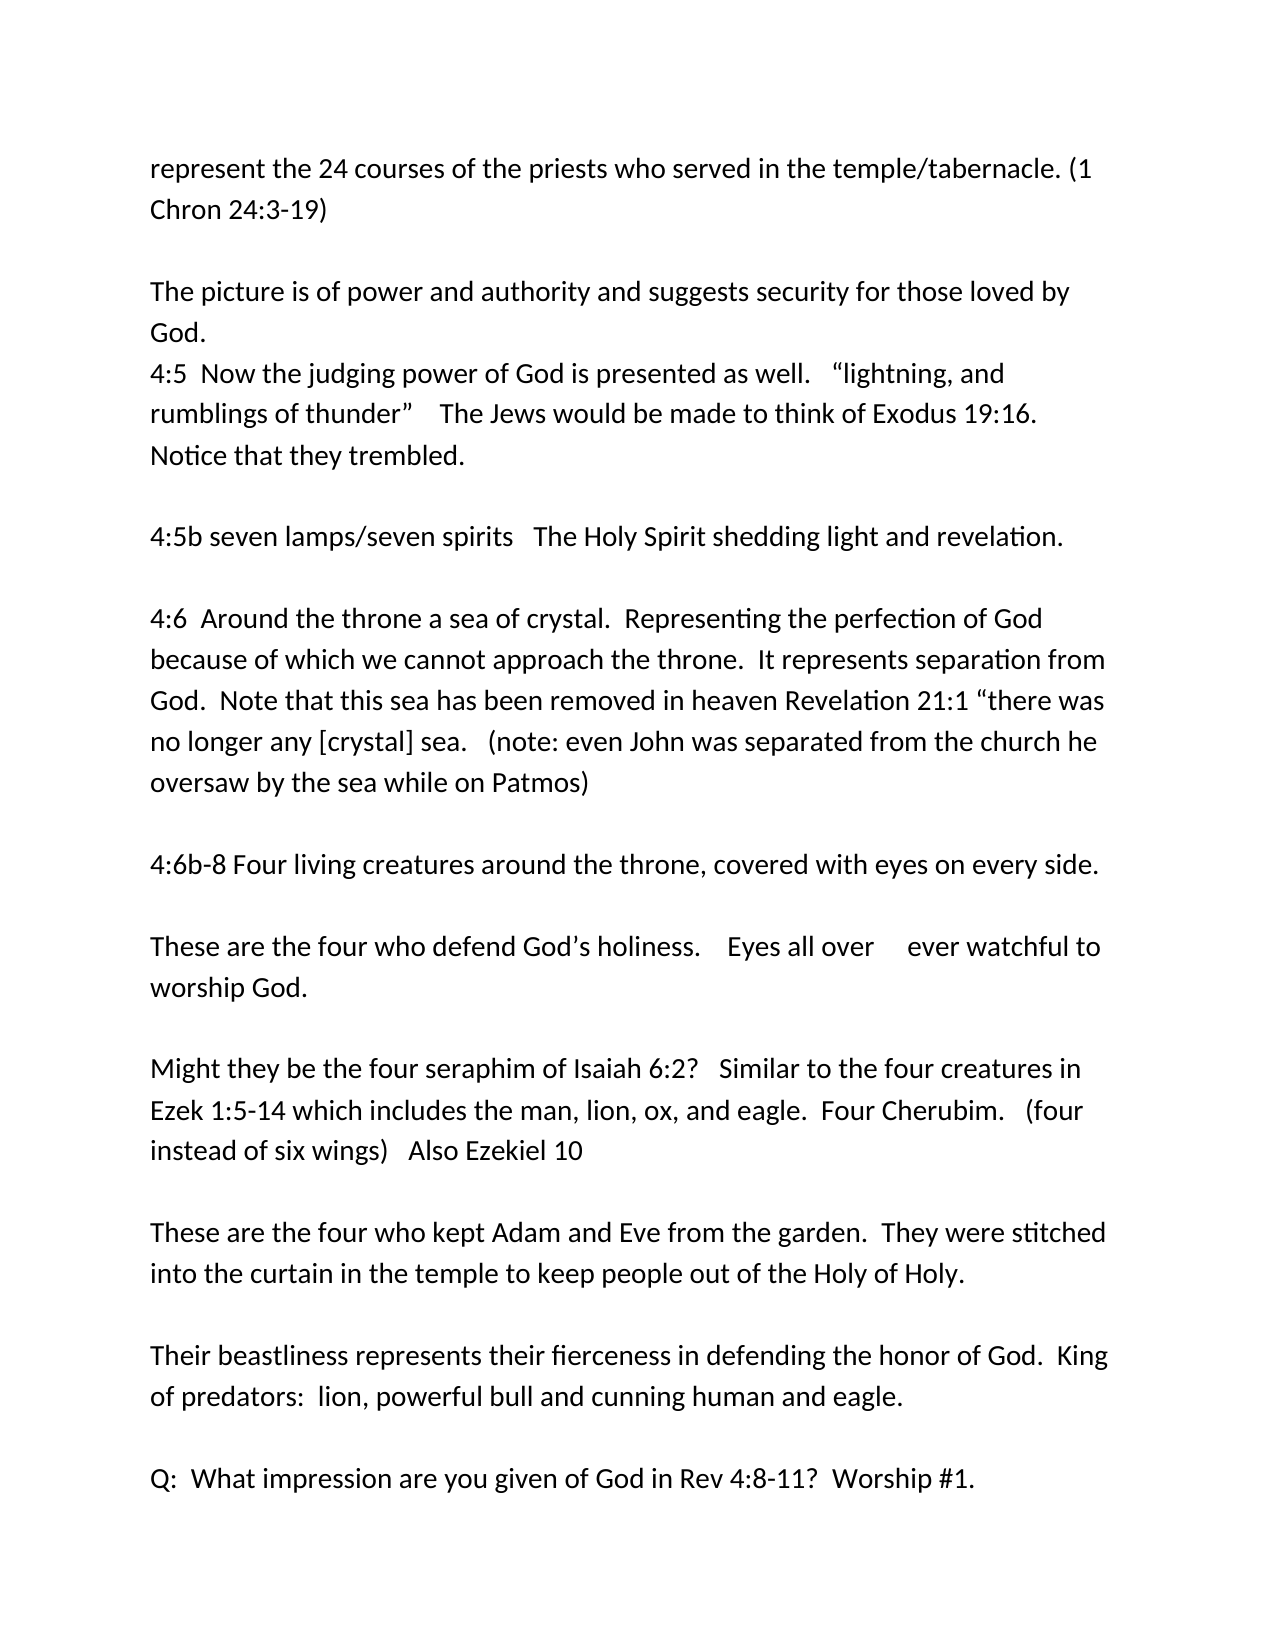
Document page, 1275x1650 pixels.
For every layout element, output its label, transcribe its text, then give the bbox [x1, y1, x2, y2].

text Their beastliness represents their fierceness in defending the honor of God. King of predators: lion, powerful bull and cunning human and eagle. [150, 1337, 1125, 1414]
text 4:5b seven lamps/seven spirits The Holy Spirit shedding light and revelation. [150, 518, 1125, 554]
text Q: What impression are you given of God in Rev 4:8-11? Worship #1. [150, 1460, 1125, 1496]
text 4:6b-8 Four living creatures around the throne, covered with eyes on every side. [150, 846, 1125, 882]
text The picture is of power and authority and suggests security for those loved by God. [150, 273, 1125, 349]
text Might they be the four seraphim of Isaiah 6:2? Similar to the four creatures in Ezek 1:5-14 which includes the man, lion, ox, and eagle. Four Cherubim. (four instead of six wings) Also Ezekiel 10 [150, 1051, 1125, 1168]
text These are the four who kept Adam and Eve from the garden. They were stitched into the curtain in the temple to keep people out of the Holy of Holy. [150, 1214, 1125, 1291]
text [150, 150, 1125, 227]
text These are the four who defend God’s holiness. Eyes all over ever watchful to worship God. [150, 928, 1125, 1004]
text 4:6 Around the throne a sea of crystal. Representing the perfection of God because of which we cannot approach the throne. It represents separation from God. Note that this sea has been removed in heaven Revelation 21:1 “there was no longer any [crystal] sea. (note: even John was separated from the church he oversaw by the sea while on Patmos) [150, 600, 1125, 800]
text 4:5 Now the judging power of God is presented as well. “lightning, and rumblings of thunder” The Jews would be made to think of Exodus 19:16. Notice that they trembled. [150, 355, 1125, 472]
